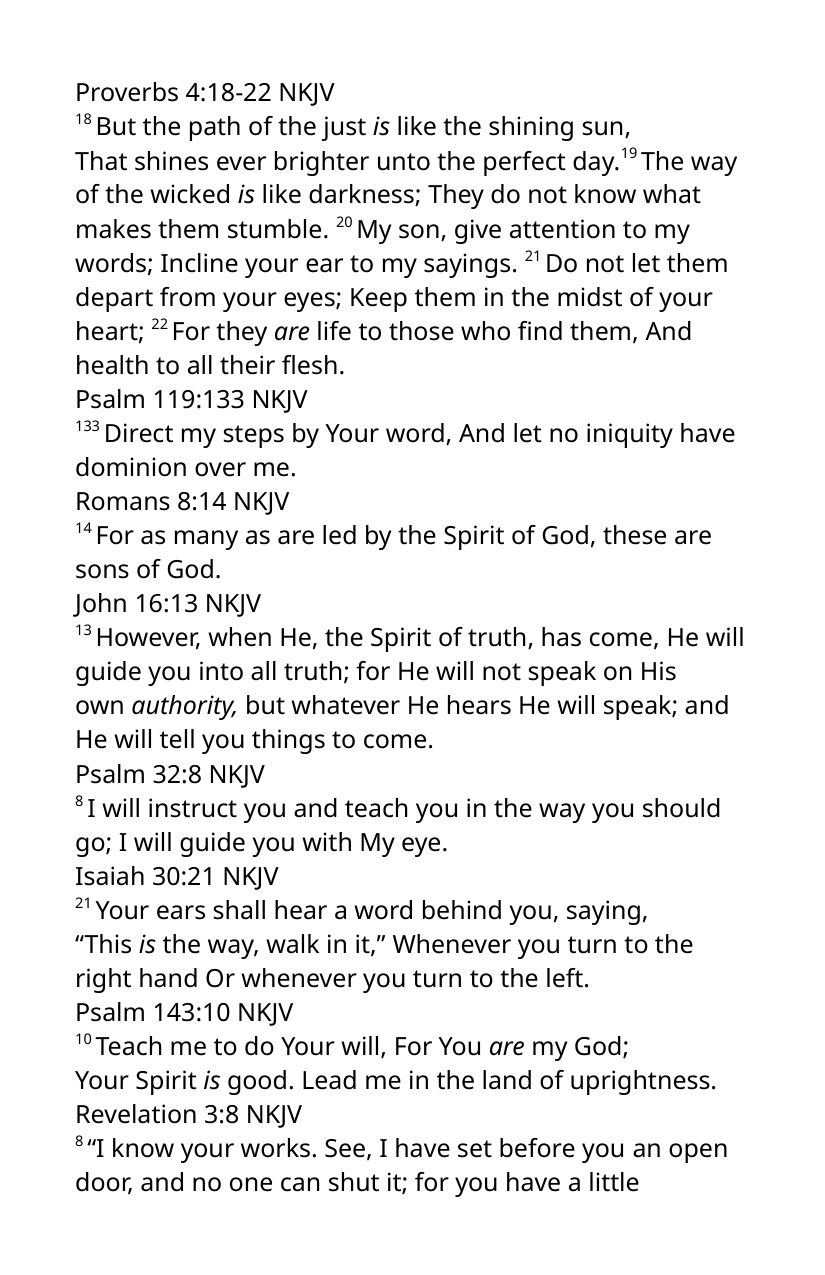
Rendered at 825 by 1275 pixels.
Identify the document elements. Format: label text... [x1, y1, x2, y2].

subtitle Proverbs 4:18-22 NKJV [75, 75, 750, 109]
subtitle Revelation 3:8 NKJV [75, 1097, 750, 1131]
subtitle 8 I will instruct you and teach you in the way you should go; I will guide you with My eye. [75, 790, 750, 858]
subtitle John 16:13 NKJV [75, 586, 750, 620]
subtitle 133 Direct my steps by Your word, And let no iniquity have dominion over me. [75, 416, 750, 484]
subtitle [75, 1131, 750, 1199]
subtitle 10 Teach me to do Your will, For You are my God; Your Spirit is good. Lead me in the land of uprightness. [75, 1029, 750, 1097]
subtitle 18 But the path of the just is like the shining sun, That shines ever brighter unto the perfect day.19 The way of the wicked is like darkness; They do not know what makes them stumble. 20 My son, give attention to my words; Incline your ear to my sayings. 21 Do not let them depart from your eyes; Keep them in the midst of your heart; 22 For they are life to those who find them, And health to all their flesh. [75, 109, 750, 382]
subtitle Psalm 143:10 NKJV [75, 995, 750, 1029]
subtitle 13 However, when He, the Spirit of truth, has come, He will guide you into all truth; for He will not speak on His own authority, but whatever He hears He will speak; and He will tell you things to come. [75, 620, 750, 756]
subtitle Psalm 119:133 NKJV [75, 382, 750, 416]
subtitle 21 Your ears shall hear a word behind you, saying, “This is the way, walk in it,” Whenever you turn to the right hand Or whenever you turn to the left. [75, 892, 750, 995]
subtitle Romans 8:14 NKJV [75, 484, 750, 518]
subtitle 14 For as many as are led by the Spirit of God, these are sons of God. [75, 518, 750, 586]
subtitle Isaiah 30:21 NKJV [75, 858, 750, 892]
subtitle Psalm 32:8 NKJV [75, 756, 750, 790]
